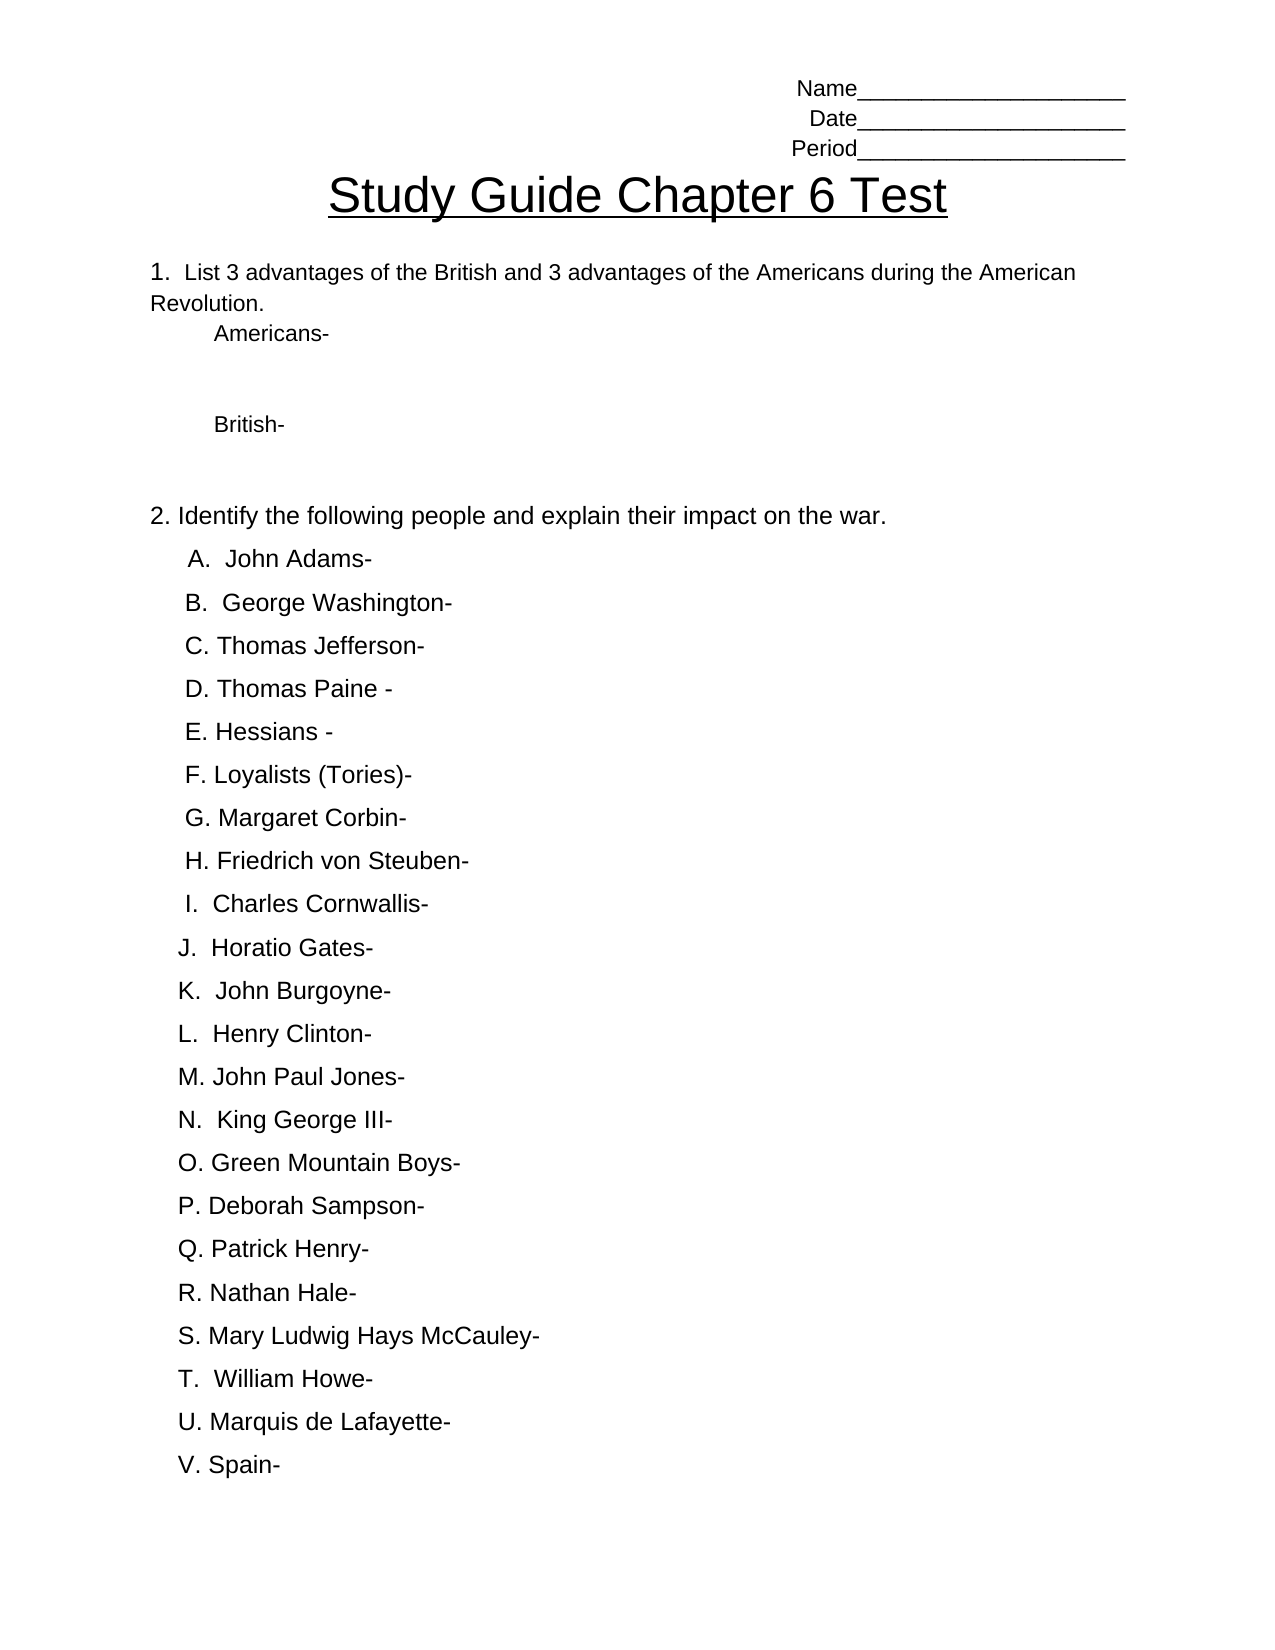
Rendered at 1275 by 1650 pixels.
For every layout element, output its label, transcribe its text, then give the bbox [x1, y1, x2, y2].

text D. Thomas Paine - [150, 674, 1125, 702]
text T. William Howe- [150, 1364, 1125, 1392]
text N. King George III- [150, 1105, 1125, 1134]
text B. George Washington- [150, 587, 1125, 616]
text J. Horatio Gates- [150, 932, 1125, 961]
text E. Hessians - [150, 717, 1125, 746]
text H. Friedrich von Steuben- [150, 846, 1125, 875]
text British- [150, 411, 1125, 437]
text Americans- [150, 320, 1125, 346]
text C. Thomas Jefferson- [150, 631, 1125, 659]
text F. Loyalists (Tories)- [150, 760, 1125, 789]
text M. John Paul Jones- [150, 1062, 1125, 1091]
text O. Green Mountain Boys- [150, 1148, 1125, 1177]
text 1. List 3 advantages of the British and 3 advantages of the Americans during the American Revolution. [150, 257, 1125, 316]
text Q. Patrick Henry- [150, 1234, 1125, 1263]
list John Adams- [187, 544, 1125, 573]
text G. Margaret Corbin- [150, 803, 1125, 832]
text 2. Identify the following people and explain their impact on the war. [150, 501, 1125, 530]
text K. John Burgoyne- [150, 976, 1125, 1004]
text V. Spain- [150, 1450, 1125, 1479]
text S. Mary Ludwig Hays McCauley- [150, 1321, 1125, 1349]
text U. Marquis de Lafayette- [150, 1407, 1125, 1436]
text R. Nathan Hale- [150, 1277, 1125, 1306]
text I. Charles Cornwallis- [150, 889, 1125, 918]
text P. Deborah Sampson- [150, 1191, 1125, 1220]
text L. Henry Clinton- [150, 1019, 1125, 1047]
